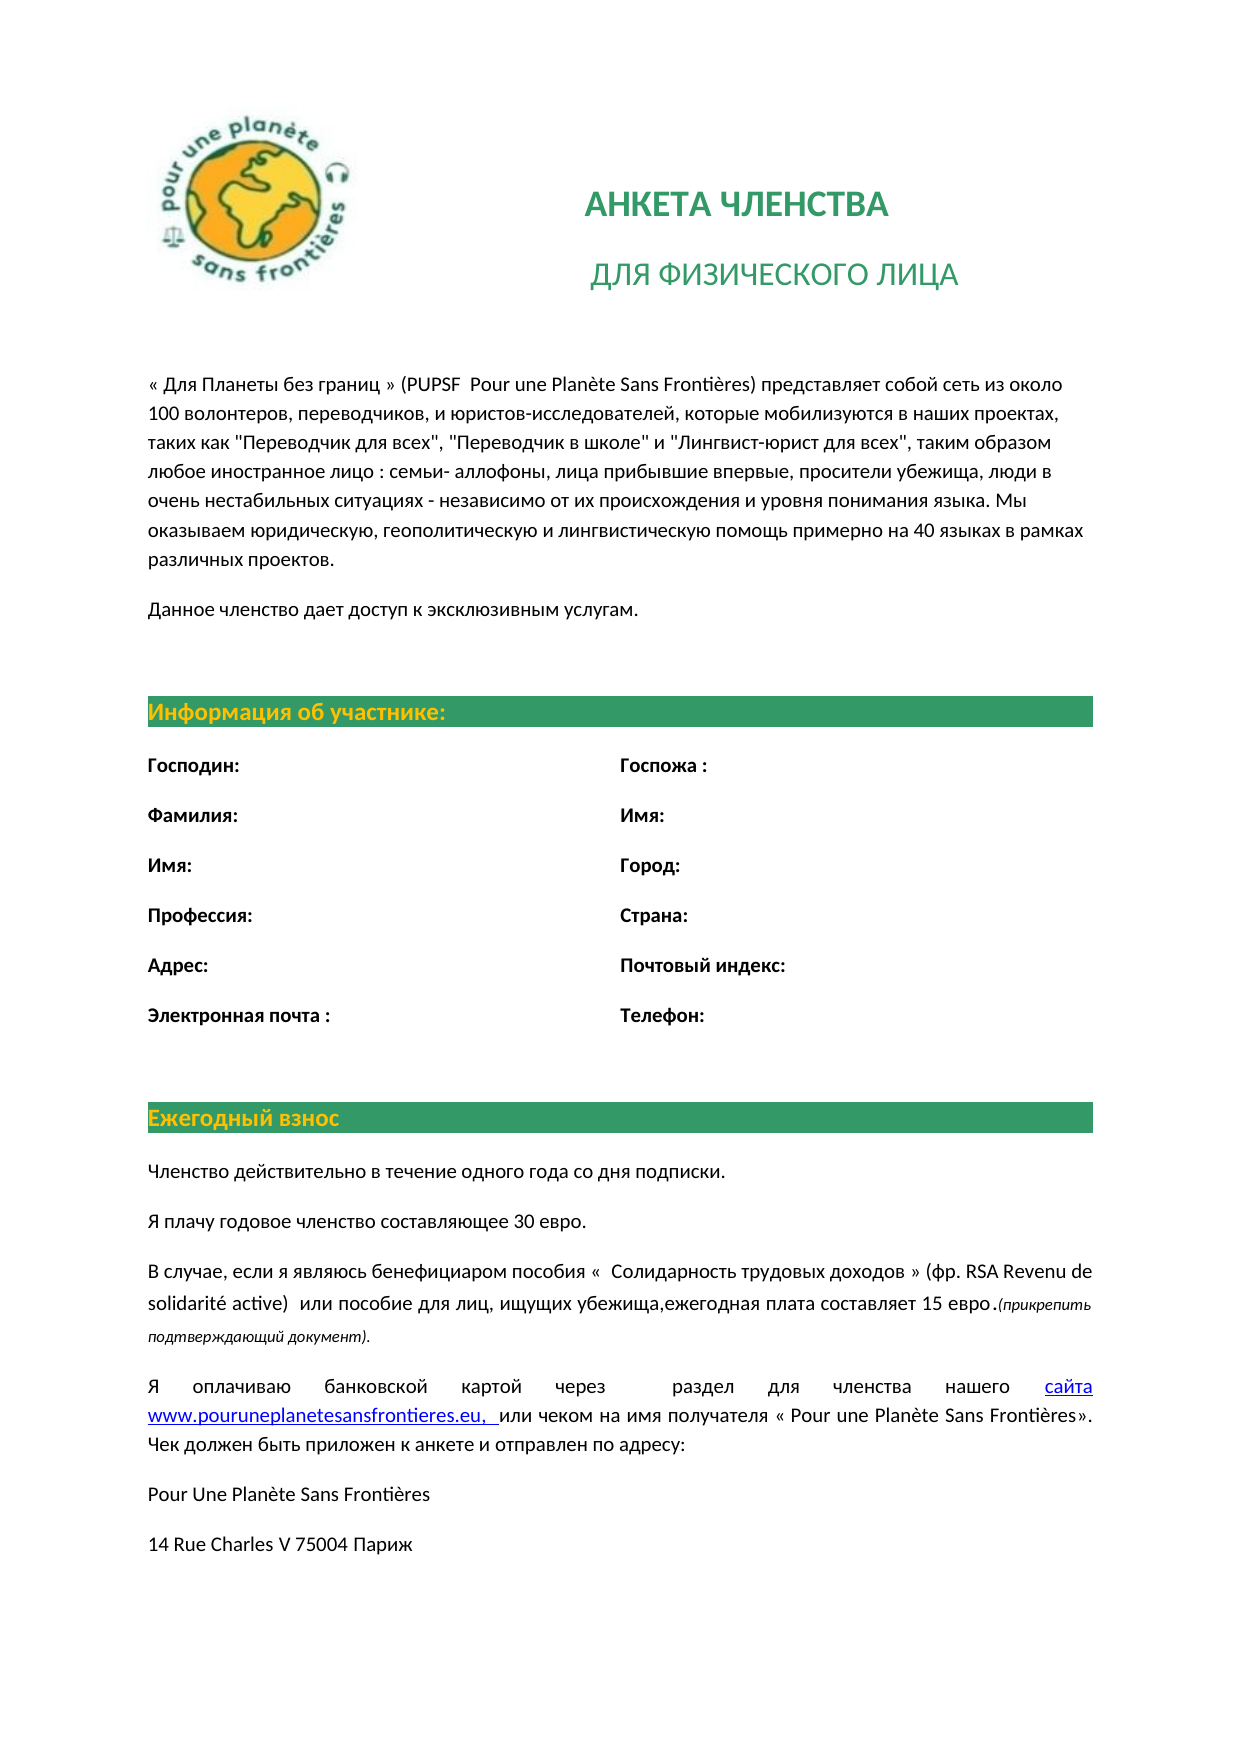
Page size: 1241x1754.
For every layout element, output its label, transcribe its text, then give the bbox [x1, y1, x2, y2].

text Почтовый индекс: [620, 952, 1093, 978]
text Господин: [148, 752, 620, 778]
text Я оплачиваю банковской картой через раздел для членства нашего сайта www.pouruneplanetesansfrontieres.eu, или чеком на имя получателя « Pour une Planète Sans Frontières». Чек должен быть приложен к анкете и отправлен по адресу: [148, 1373, 1093, 1457]
text Город: [620, 852, 1093, 878]
text Страна: [620, 902, 1093, 928]
text Членство действительно в течение одного года со дня подписки. [148, 1158, 1093, 1183]
text Pour Une Planète Sans Frontières [148, 1481, 1093, 1507]
text Госпожа : [620, 752, 1093, 778]
text Я плачу годовое членство составляющее 30 евро. [148, 1208, 1093, 1233]
text Данное членство дает доступ к эксклюзивным услугам. [148, 596, 1093, 621]
picture [146, 106, 362, 296]
text В случае, если я являюсь бенефициаром пособия « Солидарность трудовых доходов » (фр. RSA Revenu de solidarité active) или пособие для лиц, ищущих убежища,ежегодная плата составляет 15 евро.(прикрепить подтверждающий документ). [148, 1258, 1093, 1348]
text Ежегодный взнос [148, 1102, 1093, 1133]
text ДЛЯ ФИЗИЧЕСКОГО ЛИЦА [516, 253, 1093, 294]
text Профессия: [148, 902, 620, 928]
text Электронная почта : [148, 1002, 620, 1028]
text Имя: [620, 802, 1093, 828]
text АНКЕТА ЧЛЕНСТВА [362, 180, 1093, 226]
text Имя: [148, 852, 620, 878]
text Адрес: [148, 952, 620, 978]
text Информация об участнике: [148, 696, 1093, 727]
text « Для Планеты без границ » (PUPSF Pour une Planète Sans Frontières) представляет собой сеть из около 100 волонтеров, переводчиков, и юристов-исследователей, которые мобилизуются в наших проектах, таких как "Переводчик для всех", "Переводчик в школе" и "Лингвист-юрист для всех", таким образом любое иностранное лицо : семьи- аллофоны, лица прибывшие впервые, просители убежища, люди в очень нестабильных ситуациях - независимо от их происхождения и уровня понимания языка. Мы оказываем юридическую, геополитическую и лингвистическую помощь примерно на 40 языках в рамках различных проектов. [148, 371, 1093, 571]
text Фамилия: [148, 802, 620, 828]
text 14 Rue Charles V 75004 Париж [148, 1531, 1093, 1557]
text Телефон: [620, 1002, 1093, 1028]
